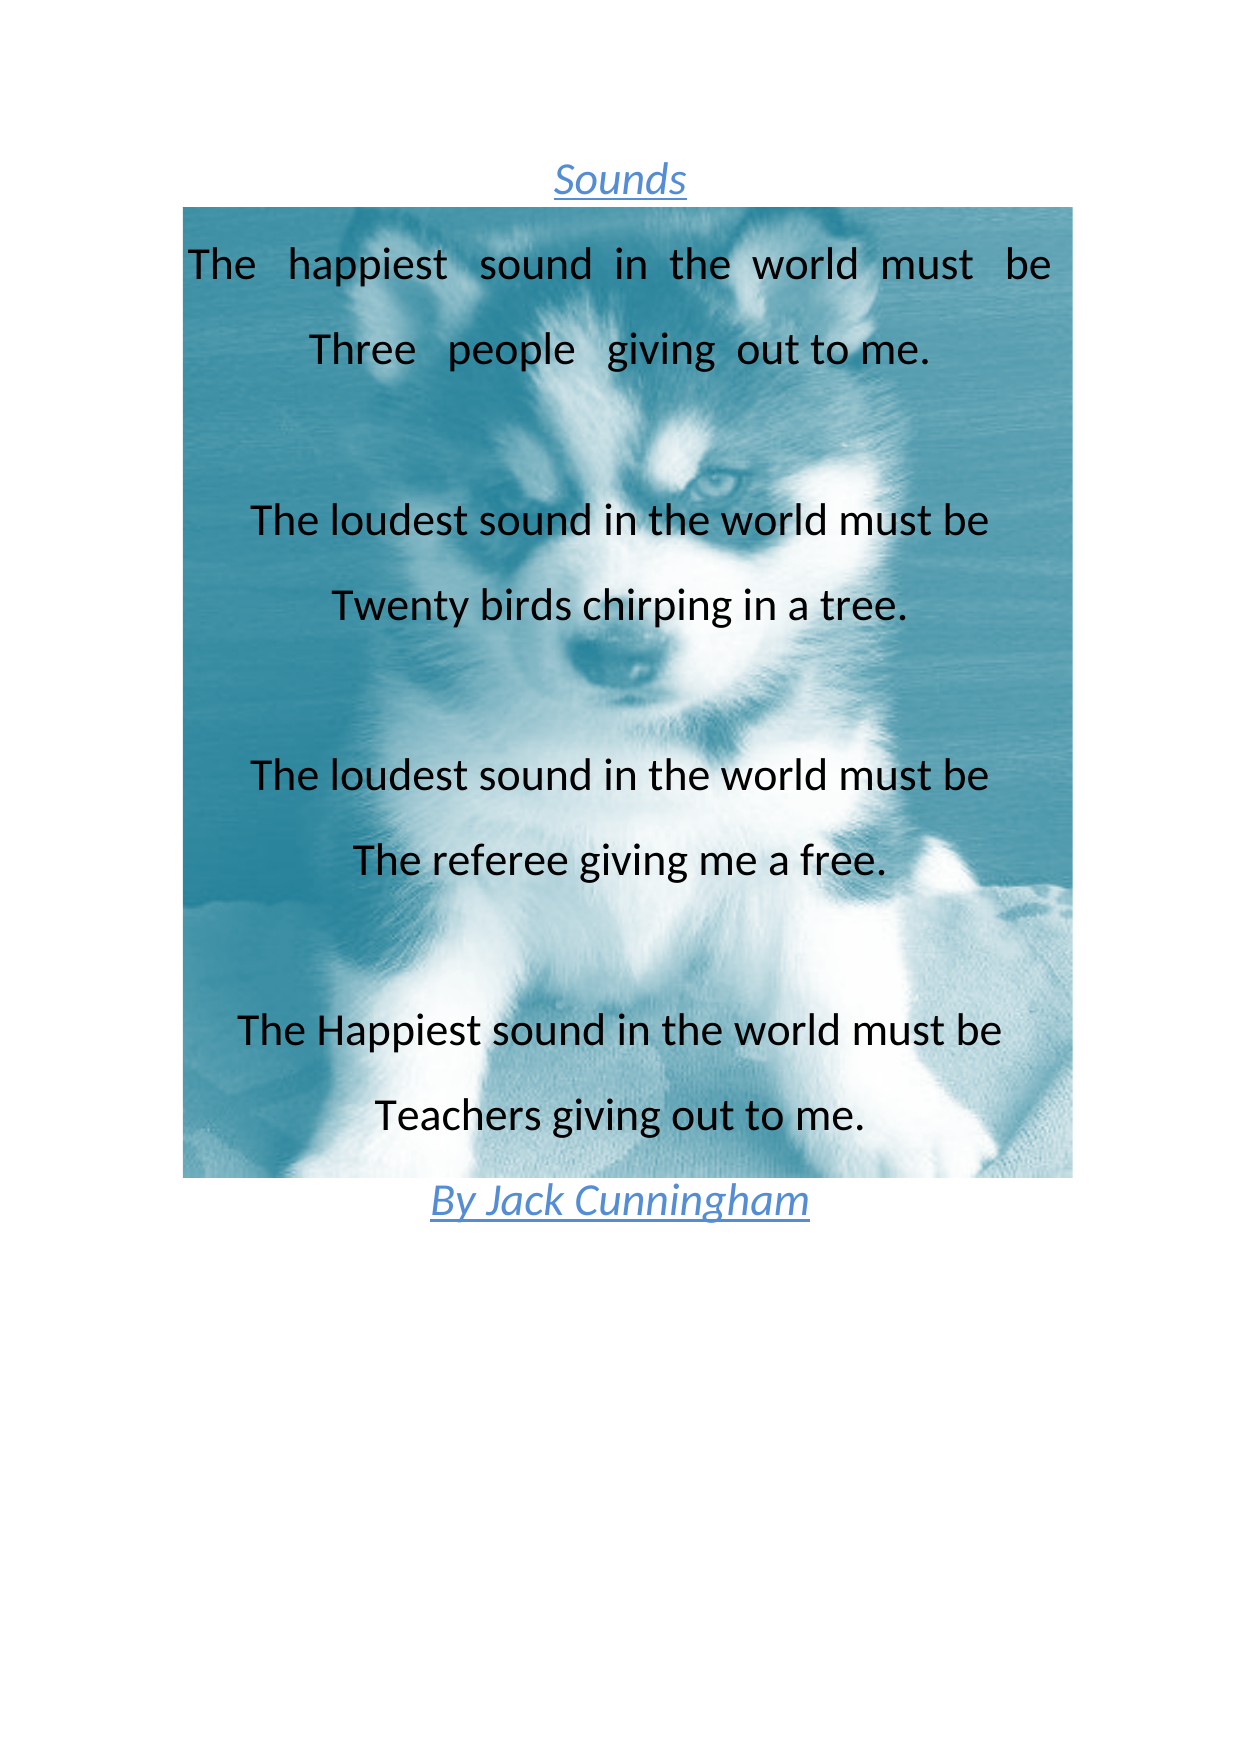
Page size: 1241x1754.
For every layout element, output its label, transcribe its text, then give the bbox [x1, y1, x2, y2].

text The referee giving me a free. [150, 831, 1090, 887]
text The loudest sound in the world must be [150, 490, 1090, 546]
text Twenty birds chirping in a tree. [150, 576, 1090, 631]
text The loudest sound in the world must be [150, 746, 1090, 802]
text The happiest sound in the world must be [150, 235, 1090, 291]
text The Happiest sound in the world must be [150, 1001, 1090, 1057]
text Sounds [150, 150, 1090, 206]
text By Jack Cunningham [150, 1171, 1090, 1227]
text Teachers giving out to me. [150, 1086, 1090, 1142]
text Three people giving out to me. [150, 320, 1090, 376]
